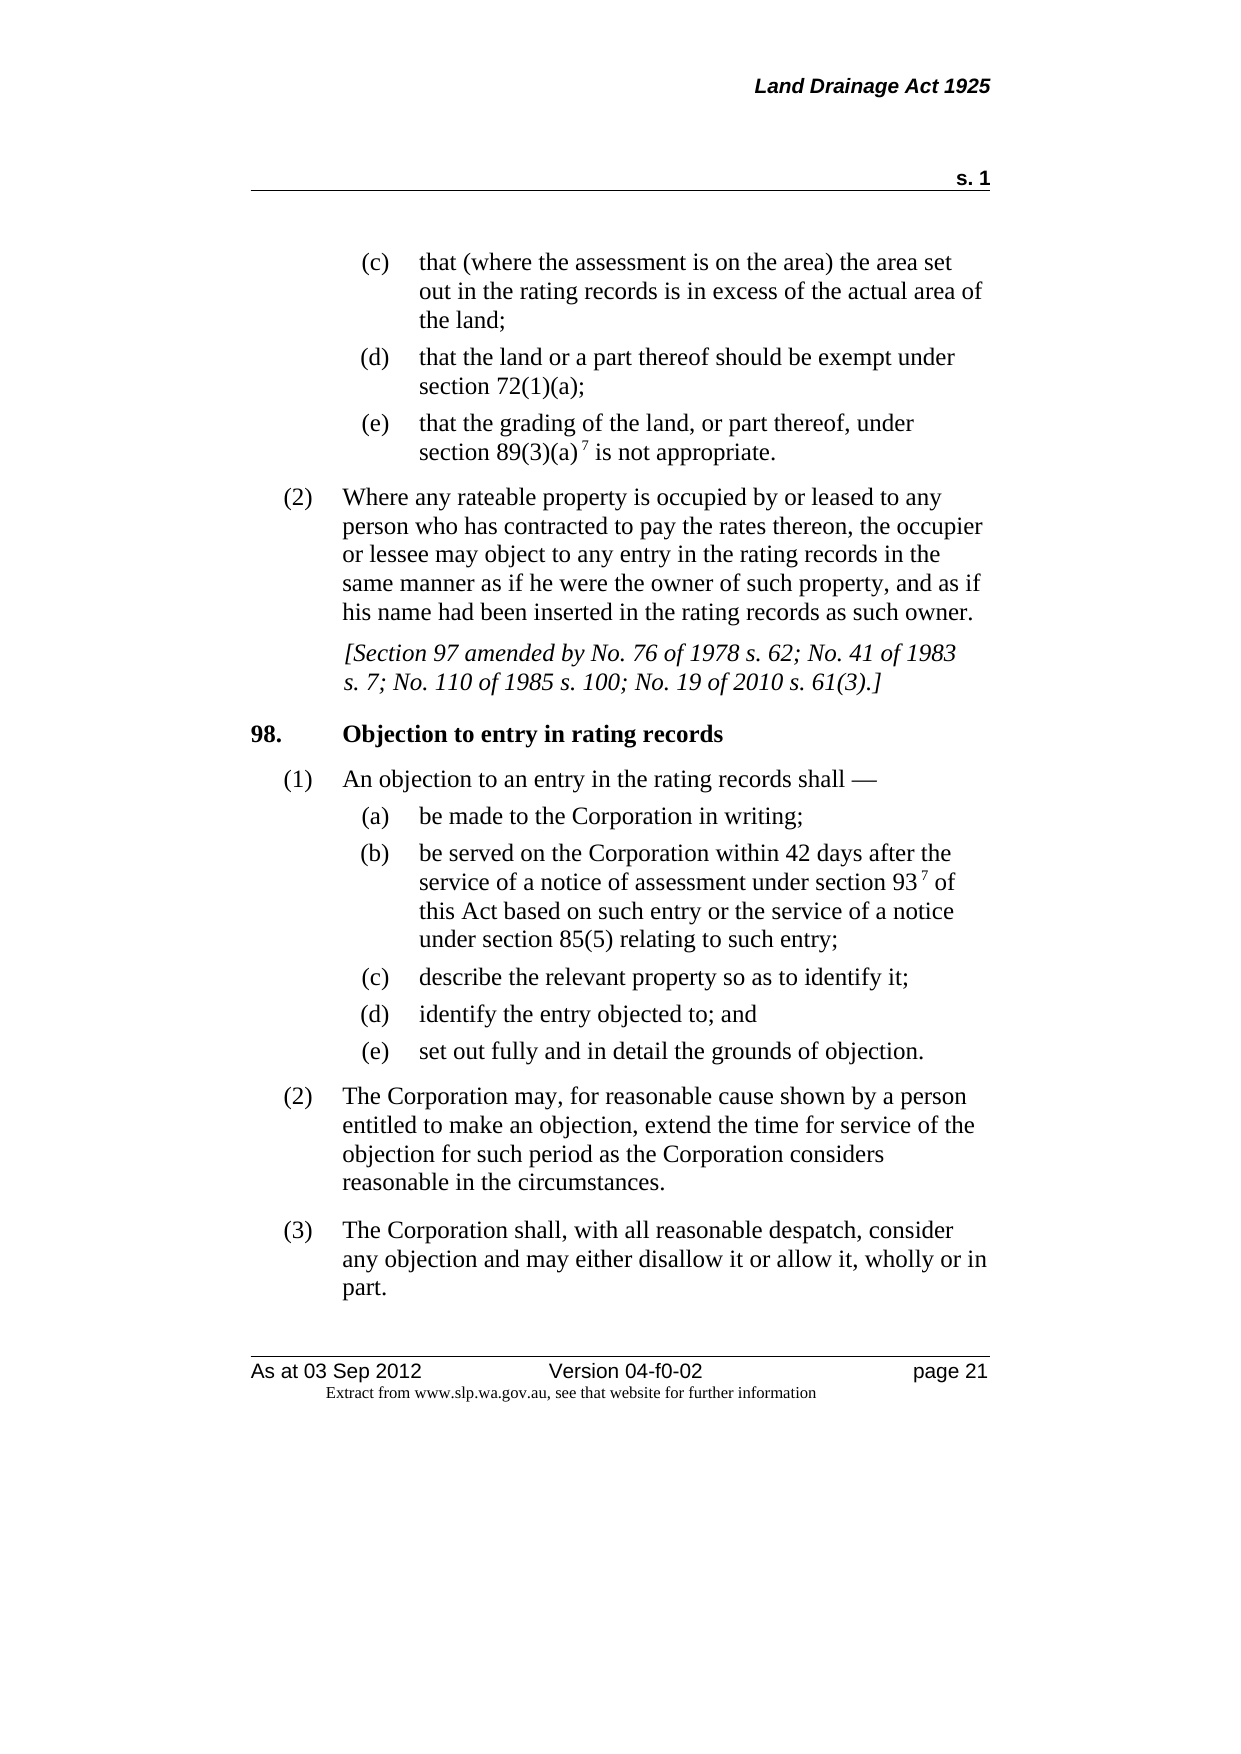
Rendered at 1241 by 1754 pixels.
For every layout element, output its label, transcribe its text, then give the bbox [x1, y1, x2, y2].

text (a) be made to the Corporation in writing; [251, 801, 990, 830]
text (c) describe the relevant property so as to identify it; [251, 962, 990, 990]
text (b) be served on the Corporation within 42 days after the service of a notice of assessment under section 93 7 of this Act based on such entry or the service of a notice under section 85(5) relating to such entry; [251, 838, 990, 953]
text (c) that (where the assessment is on the area) the area set out in the rating records is in excess of the actual area of the land; [251, 247, 990, 334]
text (d) that the land or a part thereof should be exempt under section 72(1)(a); [251, 342, 990, 399]
subtitle 98. Objection to entry in rating records [251, 719, 990, 747]
text (d) identify the entry objected to; and [251, 999, 990, 1027]
text [Section 97 amended by No. 76 of 1978 s. 62; No. 41 of 1983 s. 7; No. 110 of 1985 s. 100; No. 19 of 2010 s. 61(3).] [251, 638, 990, 696]
text (1) An objection to an entry in the rating records shall — [251, 764, 990, 793]
text (2) Where any rateable property is occupied by or leased to any person who has contracted to pay the rates thereon, the occupier or lessee may object to any entry in the rating records in the same manner as if he were the owner of such property, and as if his name had been inserted in the rating records as such owner. [251, 482, 990, 626]
text (e) that the grading of the land, or part thereof, under section 89(3)(a) 7 is not appropriate. [251, 408, 990, 465]
text (2) The Corporation may, for reasonable cause shown by a person entitled to make an objection, extend the time for service of the objection for such period as the Corporation considers reasonable in the circumstances. [251, 1081, 990, 1196]
text (3) The Corporation shall, with all reasonable despatch, consider any objection and may either disallow it or allow it, wholly or in part. [251, 1215, 990, 1301]
text (e) set out fully and in detail the grounds of objection. [251, 1036, 990, 1064]
